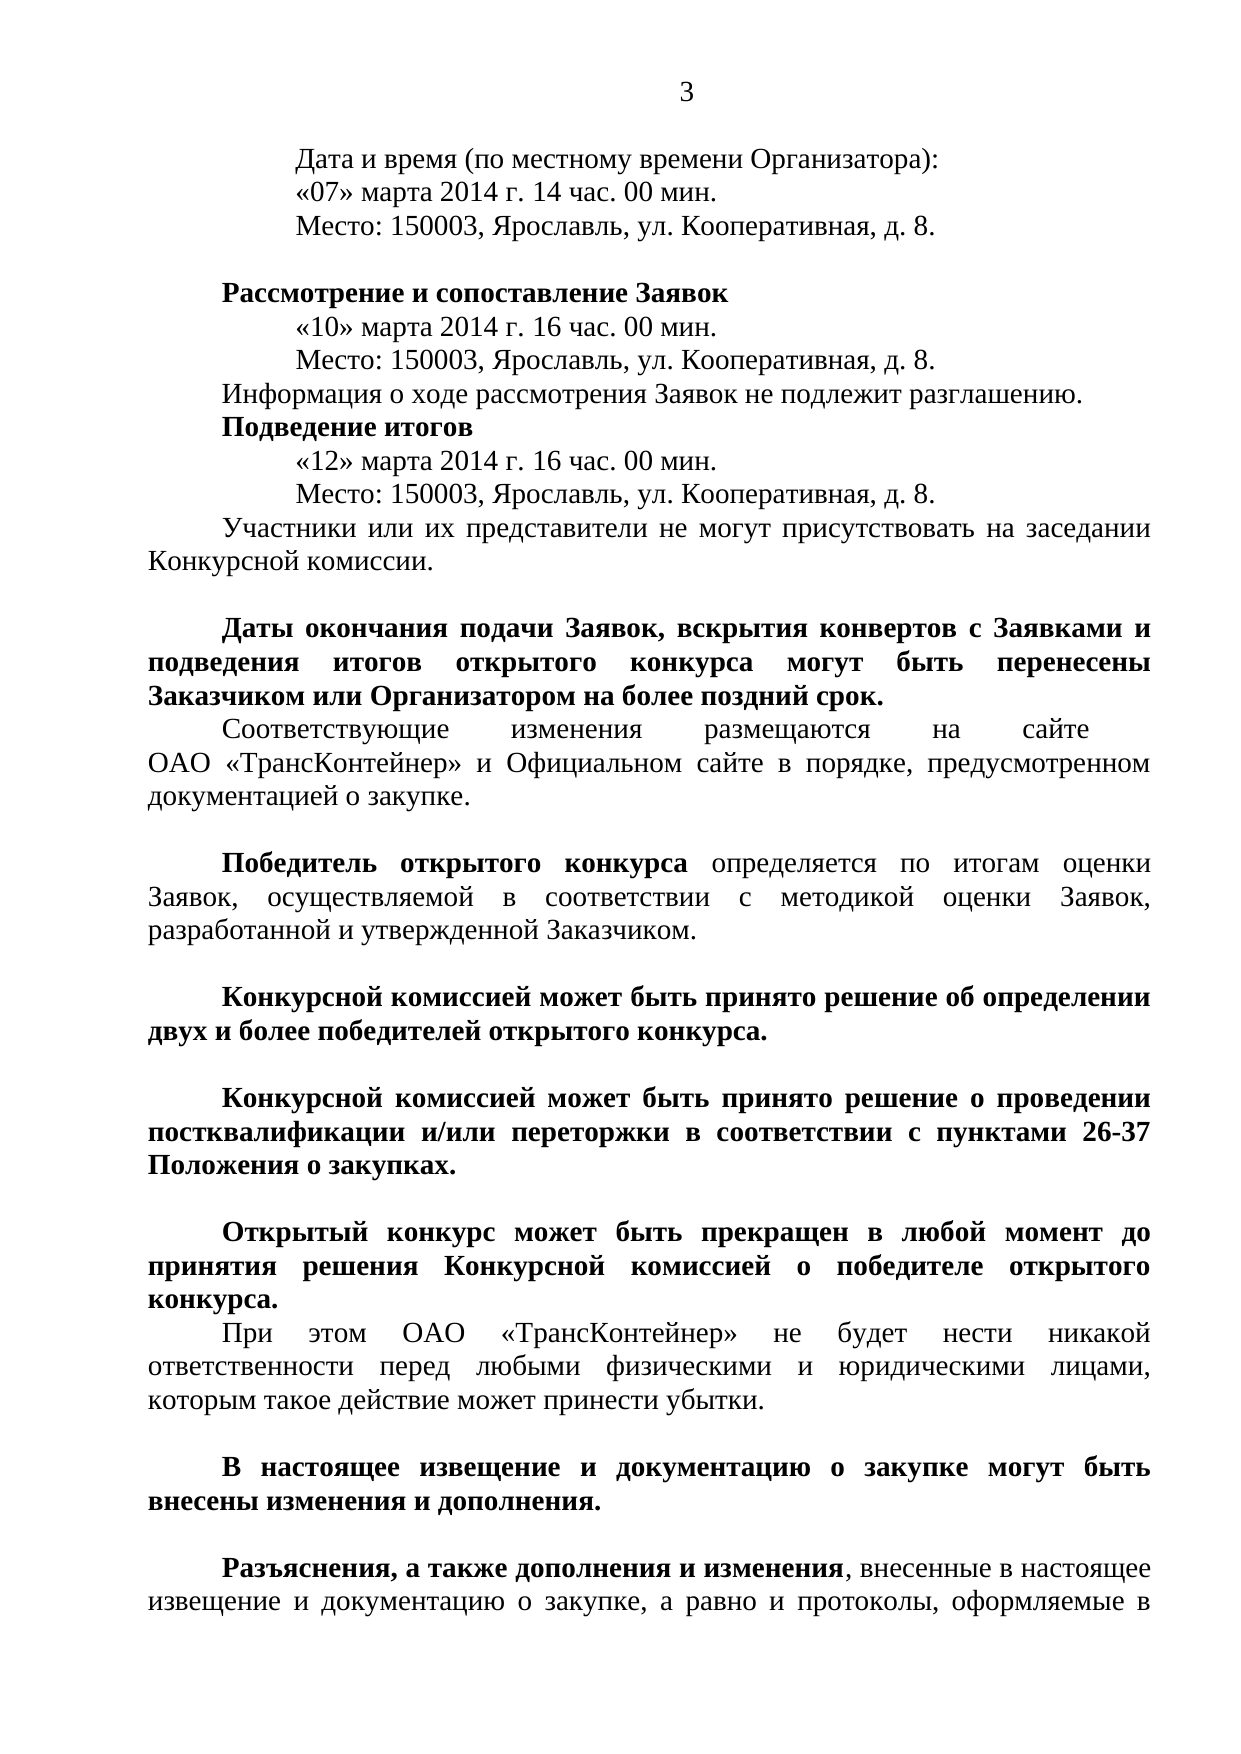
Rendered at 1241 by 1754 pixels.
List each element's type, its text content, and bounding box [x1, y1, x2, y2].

text В настоящее извещение и документацию о закупке могут быть внесены изменения и дополнения. [148, 1449, 1152, 1516]
text Победитель открытого конкурса определяется по итогам оценки Заявок, осуществляемой в соответствии с методикой оценки Заявок, разработанной и утвержденной Заказчиком. [148, 845, 1152, 946]
text «10» марта 2014 г. 16 час. 00 мин. [148, 309, 1152, 342]
text Рассмотрение и сопоставление Заявок [148, 275, 1152, 309]
text «07» марта 2014 г. 14 час. 00 мин. [148, 174, 1152, 208]
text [148, 1550, 1152, 1617]
text «12» марта 2014 г. 16 час. 00 мин. [148, 443, 1152, 476]
text Участники или их представители не могут присутствовать на заседании Конкурсной комиссии. [148, 510, 1152, 577]
text Открытый конкурс может быть прекращен в любой момент до принятия решения Конкурсной комиссией о победителе открытого конкурса. [148, 1214, 1152, 1315]
text Соответствующие изменения размещаются на сайте ОАО «ТрансКонтейнер» и Официальном сайте в порядке, предусмотренном документацией о закупке. [148, 711, 1152, 812]
text Место: 150003, Ярославль, ул. Кооперативная, д. 8. [148, 476, 1152, 510]
text Конкурсной комиссией может быть принято решение о проведении постквалификации и/или переторжки в соответствии с пунктами 26-37 Положения о закупках. [148, 1080, 1152, 1181]
text Конкурсной комиссией может быть принято решение об определении двух и более победителей открытого конкурса. [148, 979, 1152, 1047]
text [148, 208, 1152, 242]
text При этом ОАО «ТрансКонтейнер» не будет нести никакой ответственности перед любыми физическими и юридическими лицами, которым такое действие может принести убытки. [148, 1315, 1152, 1416]
text Дата и время (по местному времени Организатора): [148, 141, 1152, 174]
text Место: 150003, Ярославль, ул. Кооперативная, д. 8. [221, 342, 1152, 376]
text Подведение итогов [148, 409, 1152, 443]
text Даты окончания подачи Заявок, вскрытия конвертов с Заявками и подведения итогов открытого конкурса могут быть перенесены Заказчиком или Организатором на более поздний срок. [148, 611, 1152, 711]
text Информация о ходе рассмотрения Заявок не подлежит разглашению. [221, 376, 1152, 409]
